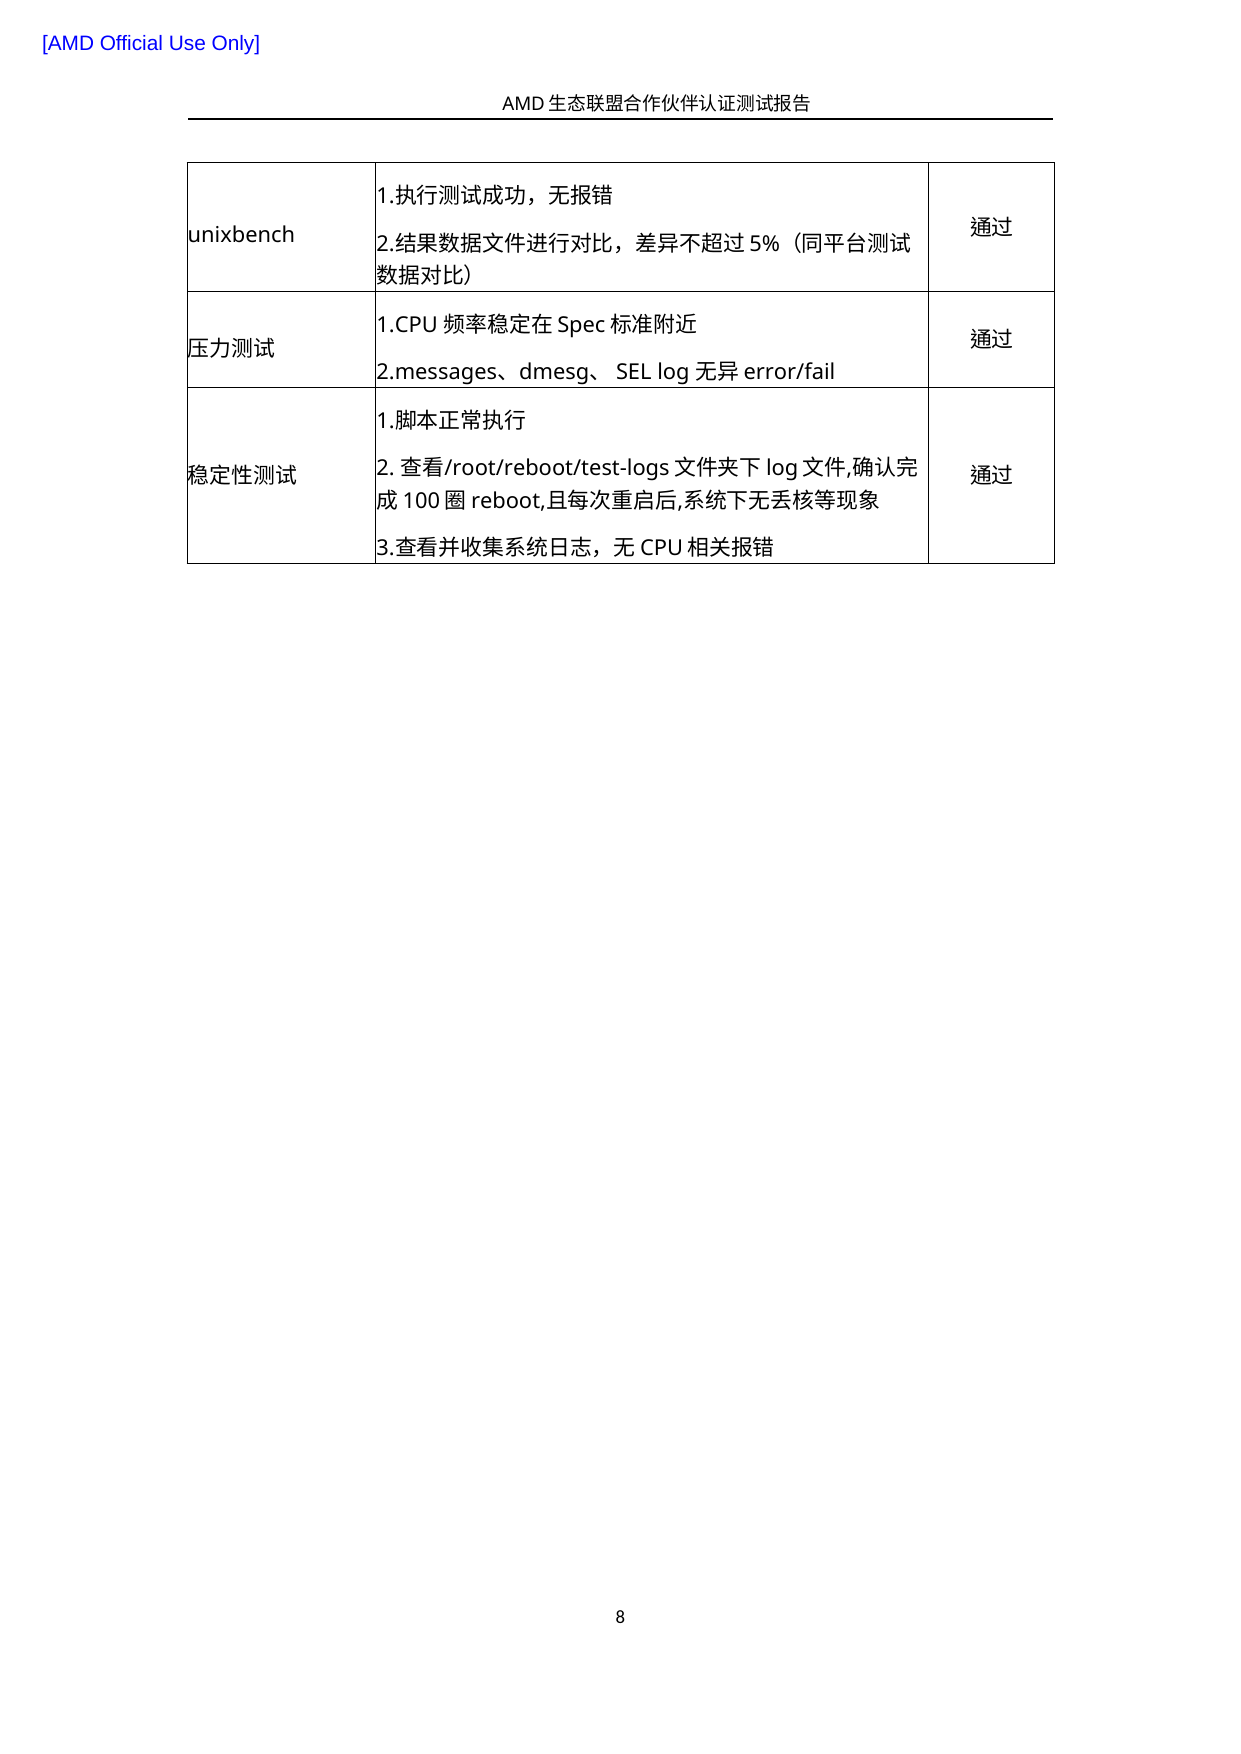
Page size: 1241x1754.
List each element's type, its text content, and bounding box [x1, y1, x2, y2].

table_cell 1.脚本正常执行 2. 查看/root/reboot/test-logs文件夹下log文件,确认完成100圈reboot,且每次重启后,系统下无丢核等现象 3.查看并收集系统日志，无CPU相关报错 [376, 388, 928, 563]
table_cell 稳定性测试 [188, 388, 375, 563]
table_cell 1.执行测试成功，无报错 2.结果数据文件进行对比，差异不超过5%（同平台测试数据对比） [376, 163, 928, 291]
table_cell 1.CPU 频率稳定在Spec标准附近 2.messages、dmesg、 SEL log 无异error/fail [376, 292, 928, 387]
table_cell 通过 [929, 163, 1054, 291]
table_cell 通过 [929, 388, 1054, 563]
table_cell 通过 [929, 292, 1054, 387]
table_cell unixbench [188, 163, 375, 291]
table_cell 压力测试 [188, 292, 375, 387]
